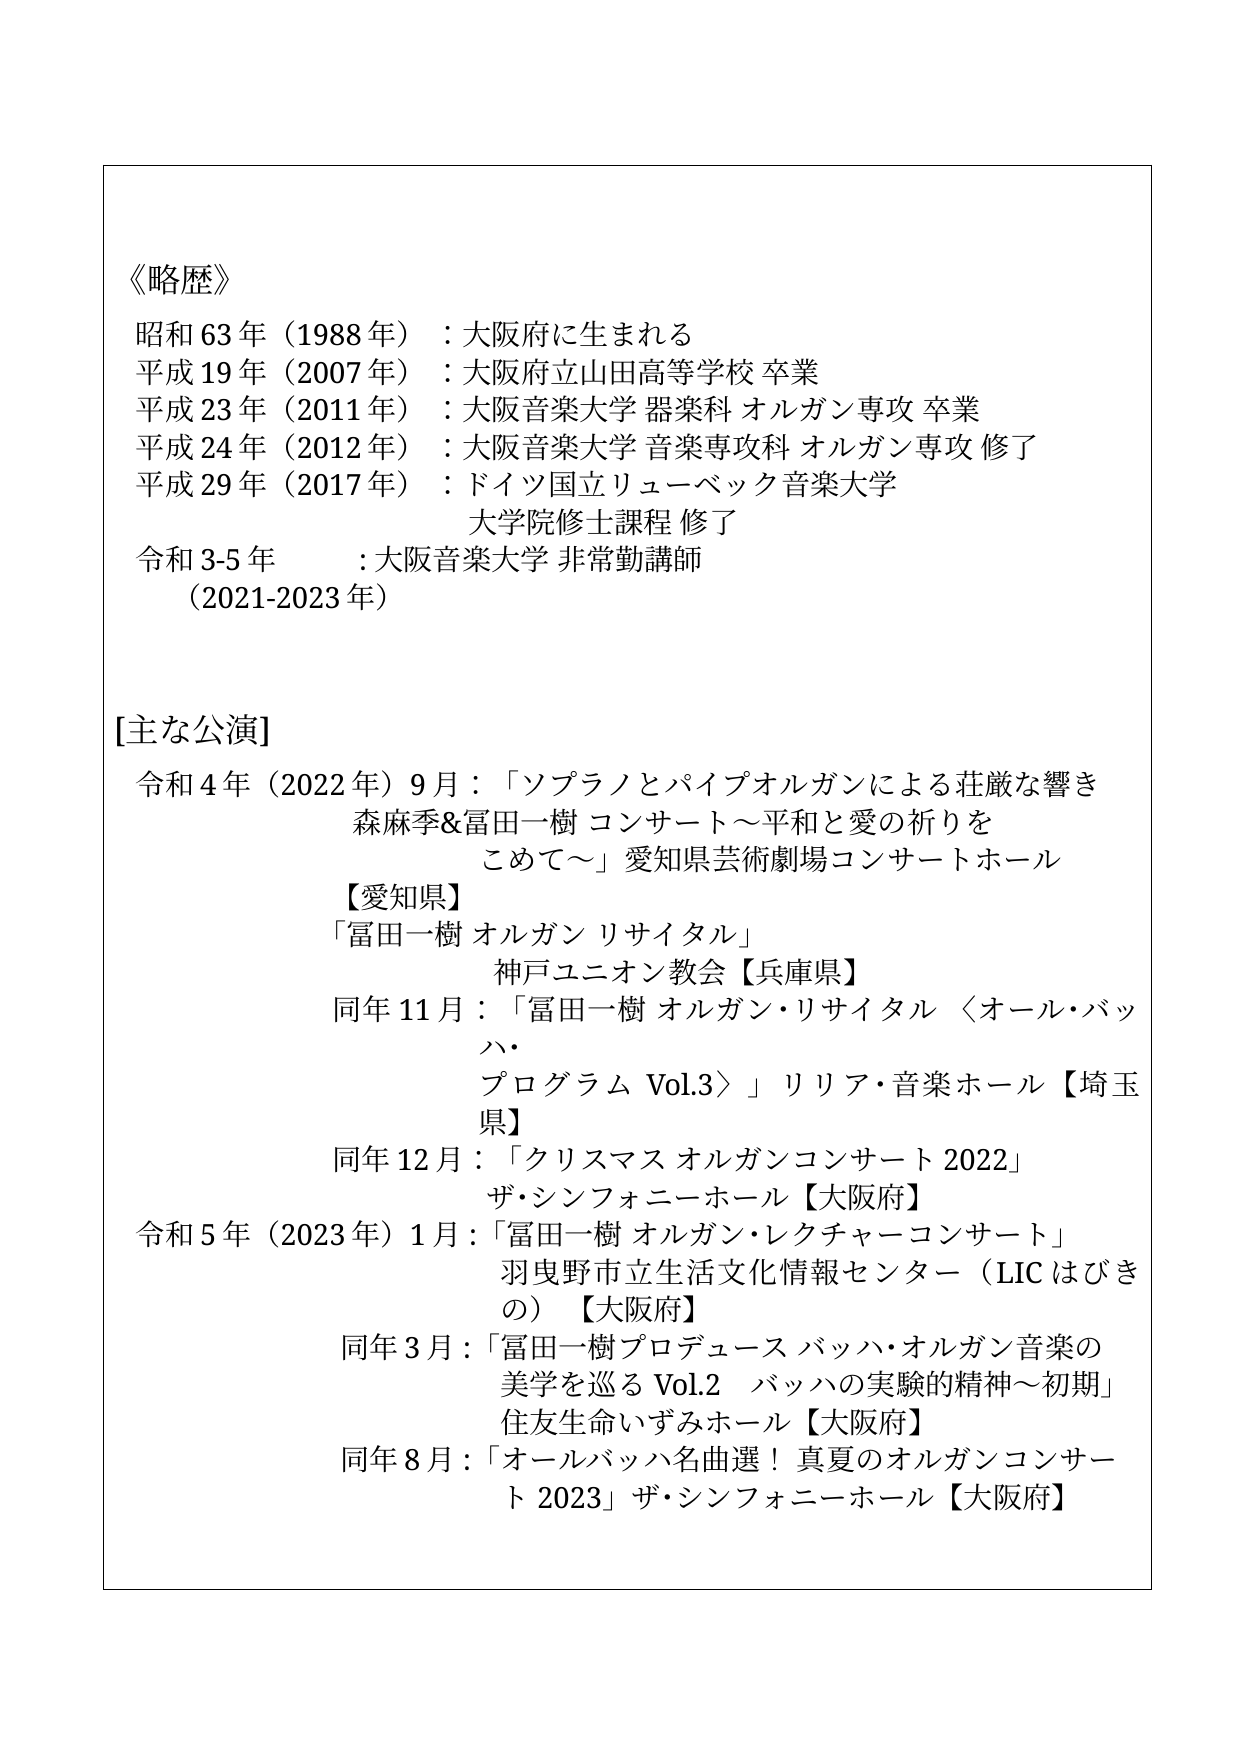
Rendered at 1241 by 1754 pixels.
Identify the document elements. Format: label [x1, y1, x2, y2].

table_cell [104, 166, 1151, 1588]
